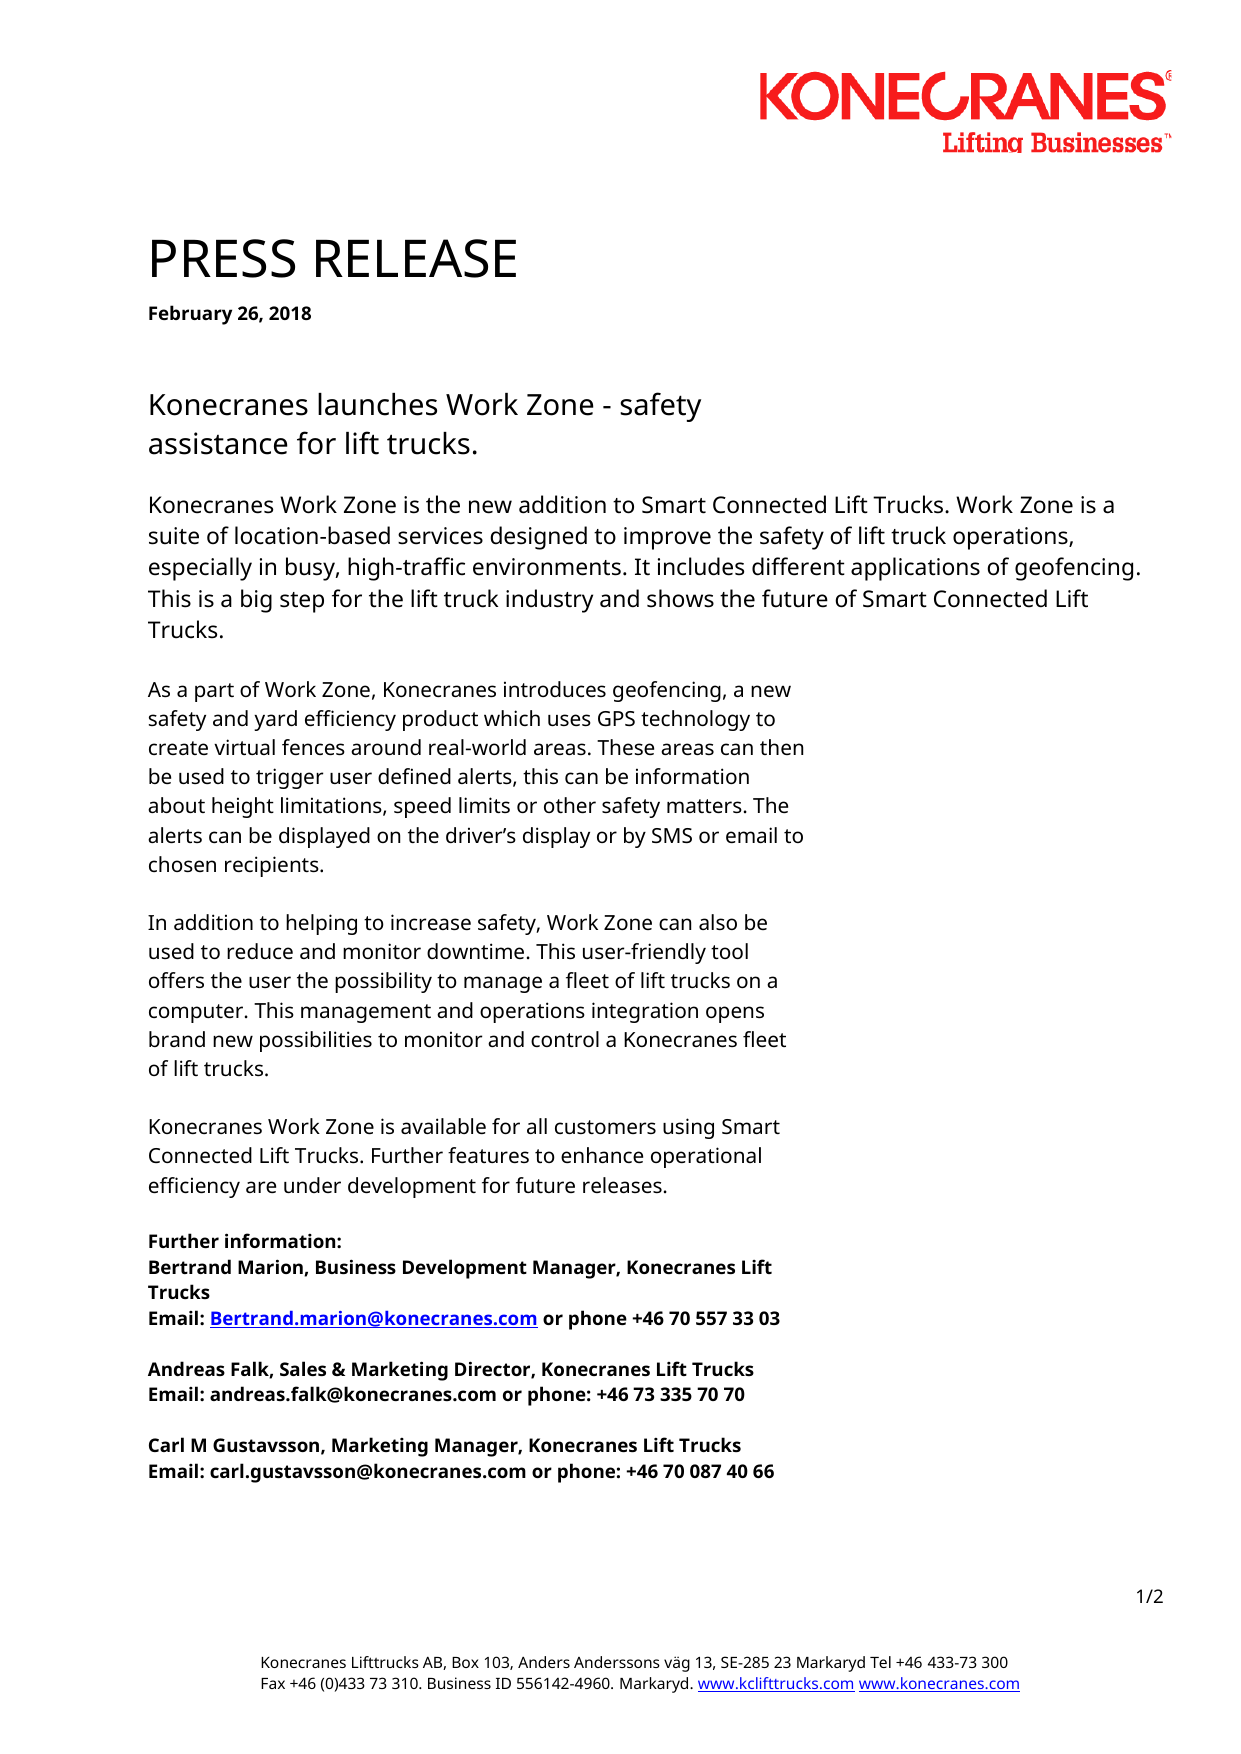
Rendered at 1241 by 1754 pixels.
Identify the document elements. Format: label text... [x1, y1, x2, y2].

text Carl M Gustavsson, Marketing Manager, Konecranes Lift Trucks [148, 1433, 809, 1458]
subtitle Konecranes launches Work Zone - safety assistance for lift trucks. [148, 384, 809, 463]
text Konecranes Work Zone is the new addition to Smart Connected Lift Trucks. Work Zone is a suite of location-based services designed to improve the safety of lift truck operations, especially in busy, high-traffic environments. It includes different applications of geofencing. This is a big step for the lift truck industry and shows the future of Smart Connected Lift Trucks. [148, 489, 1163, 645]
text Further information: [148, 1228, 809, 1254]
text In addition to helping to increase safety, Work Zone can also be used to reduce and monitor downtime. This user-friendly tool offers the user the possibility to manage a fleet of lift trucks on a computer. This management and operations integration opens brand new possibilities to monitor and control a Konecranes fleet of lift trucks. [148, 908, 809, 1083]
picture [758, 70, 1172, 152]
text Email: carl.gustavsson@konecranes.com or phone: +46 70 087 40 66 [148, 1458, 809, 1484]
text Email: andreas.falk@konecranes.com or phone: +46 73 335 70 70 [148, 1382, 809, 1407]
text Konecranes Work Zone is available for all customers using Smart Connected Lift Trucks. Further features to enhance operational efficiency are under development for future releases. [148, 1112, 809, 1199]
text Bertrand Marion, Business Development Manager, Konecranes Lift Trucks [148, 1254, 809, 1305]
text As a part of Work Zone, Konecranes introduces geofencing, a new safety and yard efficiency product which uses GPS technology to create virtual fences around real-world areas. These areas can then be used to trigger user defined alerts, this can be information about height limitations, speed limits or other safety matters. The alerts can be displayed on the driver’s display or by SMS or email to chosen recipients. [148, 674, 809, 878]
text Email: Bertrand.marion@konecranes.com or phone +46 70 557 33 03 [148, 1305, 809, 1331]
text Andreas Falk, Sales & Marketing Director, Konecranes Lift Trucks [148, 1331, 809, 1382]
